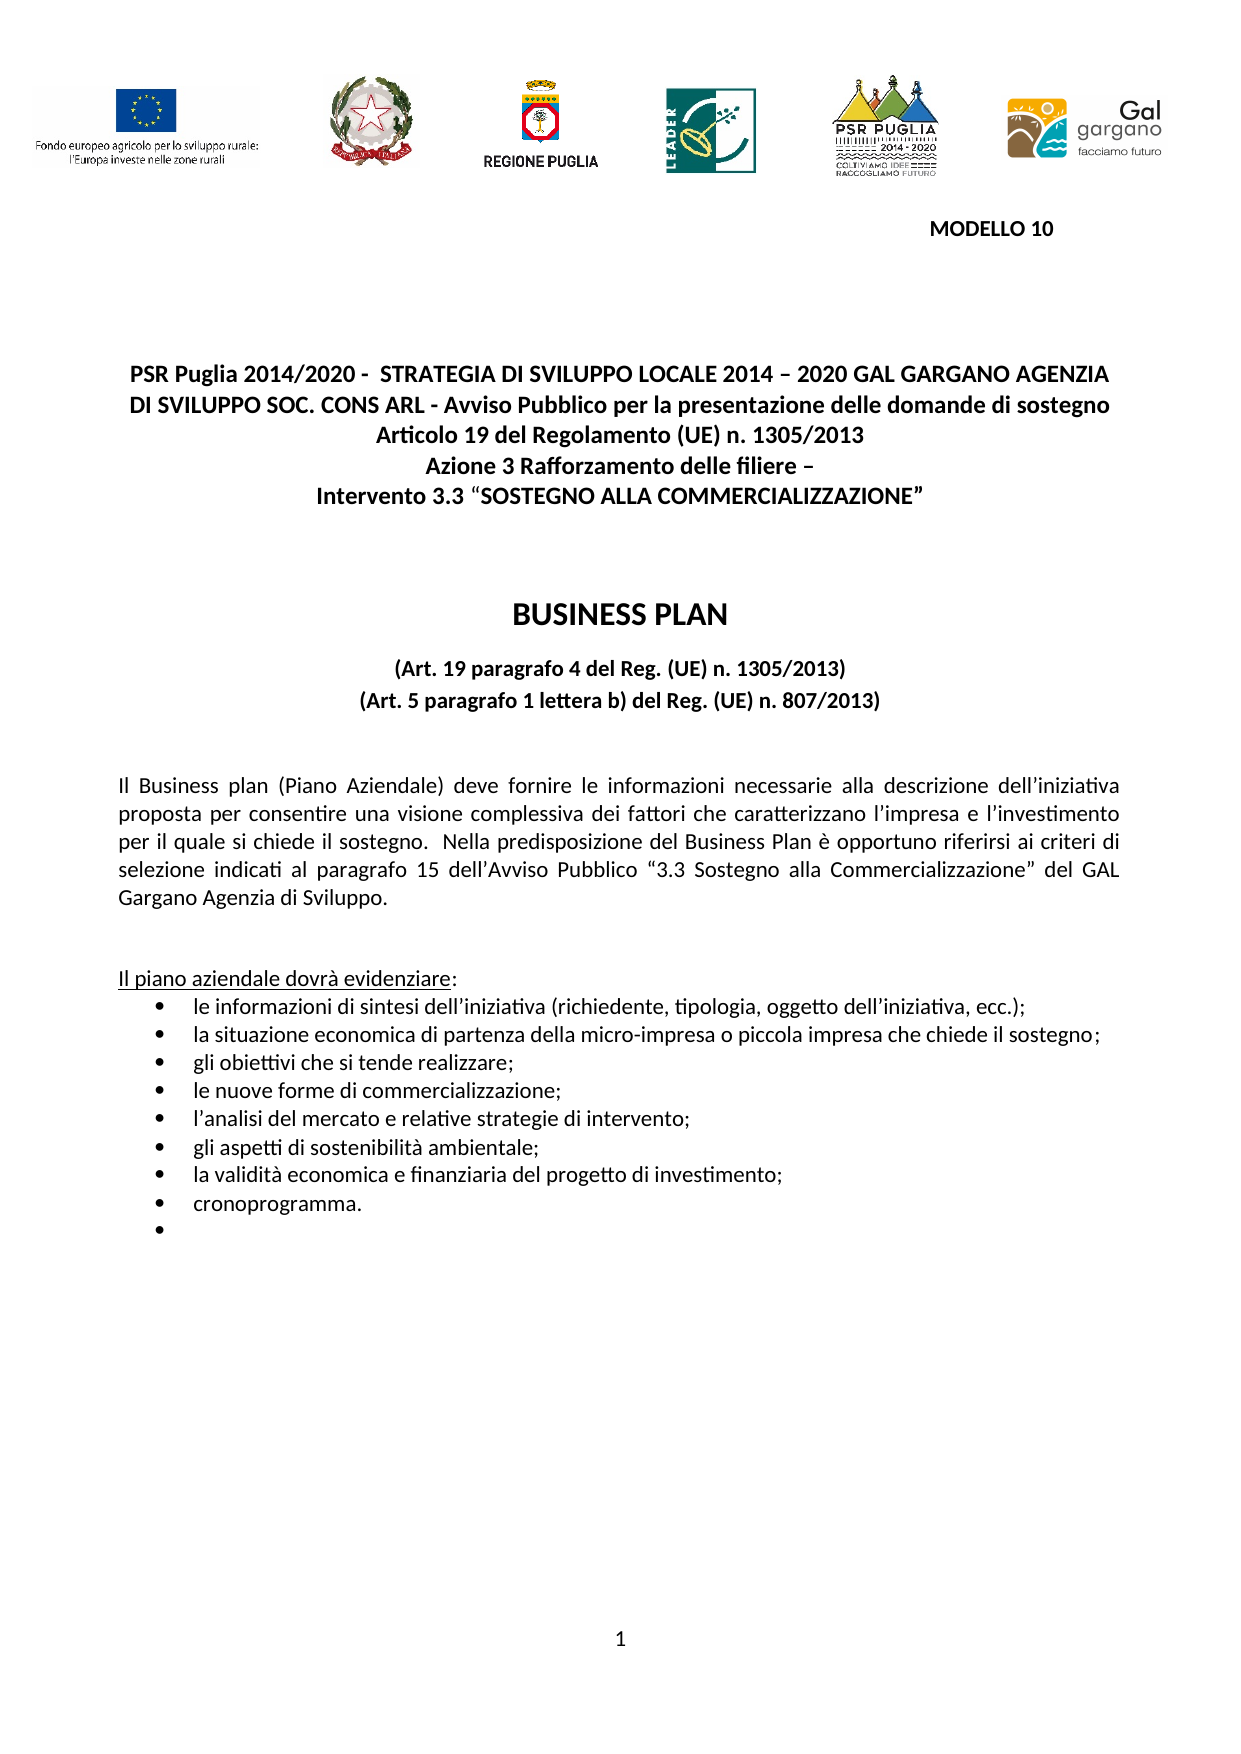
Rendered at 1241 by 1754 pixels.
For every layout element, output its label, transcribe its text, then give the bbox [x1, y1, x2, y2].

picture [482, 77, 600, 169]
picture [664, 86, 758, 175]
text PSR Puglia 2014/2020 - STRATEGIA DI SVILUPPO LOCALE 2014 – 2020 GAL GARGANO AGENZIA DI SVILUPPO SOC. CONS ARL - Avviso Pubblico per la presentazione delle domande di sostegno Articolo 19 del Regolamento (UE) n. 1305/2013 [118, 358, 1122, 450]
picture [322, 74, 420, 168]
text Il piano aziendale dovrà evidenziare: [118, 964, 1122, 992]
text (Art. 19 paragrafo 4 del Reg. (UE) n. 1305/2013) [118, 654, 1122, 682]
list gli obiettivi che si tende realizzare; [156, 1048, 1122, 1077]
list le informazioni di sintesi dell’iniziativa (richiedente, tipologia, oggetto dell’iniziativa, ecc.); [156, 992, 1122, 1021]
list gli aspetti di sostenibilità ambientale; [156, 1133, 1122, 1161]
list cronoprogramma. [156, 1189, 1122, 1217]
list la situazione economica di partenza della micro-impresa o piccola impresa che chiede il sostegno; [156, 1021, 1122, 1048]
picture [832, 75, 939, 176]
text Il Business plan (Piano Aziendale) deve fornire le informazioni necessarie alla descrizione dell’iniziativa proposta per consentire una visione complessiva dei fattori che caratterizzano l’impresa e l’investimento per il quale si chiede il sostegno. Nella predisposizione del Business Plan è opportuno riferirsi ai criteri di selezione indicati al paragrafo 15 dell’Avviso Pubblico “3.3 Sostegno alla Commercializzazione” del GAL Gargano Agenzia di Sviluppo. [118, 771, 1122, 911]
list le nuove forme di commercializzazione; [156, 1077, 1122, 1104]
text MODELLO 10 [118, 214, 1122, 242]
list la validità economica e finanziaria del progetto di investimento; [156, 1161, 1122, 1189]
text Intervento 3.3 “SOSTEGNO ALLA COMMERCIALIZZAZIONE” [118, 481, 1122, 511]
text Azione 3 Rafforzamento delle filiere – [118, 450, 1122, 481]
text Business Plan [118, 593, 1122, 634]
picture [32, 86, 261, 168]
text (Art. 5 paragrafo 1 lettera b) del Reg. (UE) n. 807/2013) [118, 686, 1122, 714]
picture [1000, 95, 1169, 160]
list l’analisi del mercato e relative strategie di intervento; [156, 1104, 1122, 1133]
